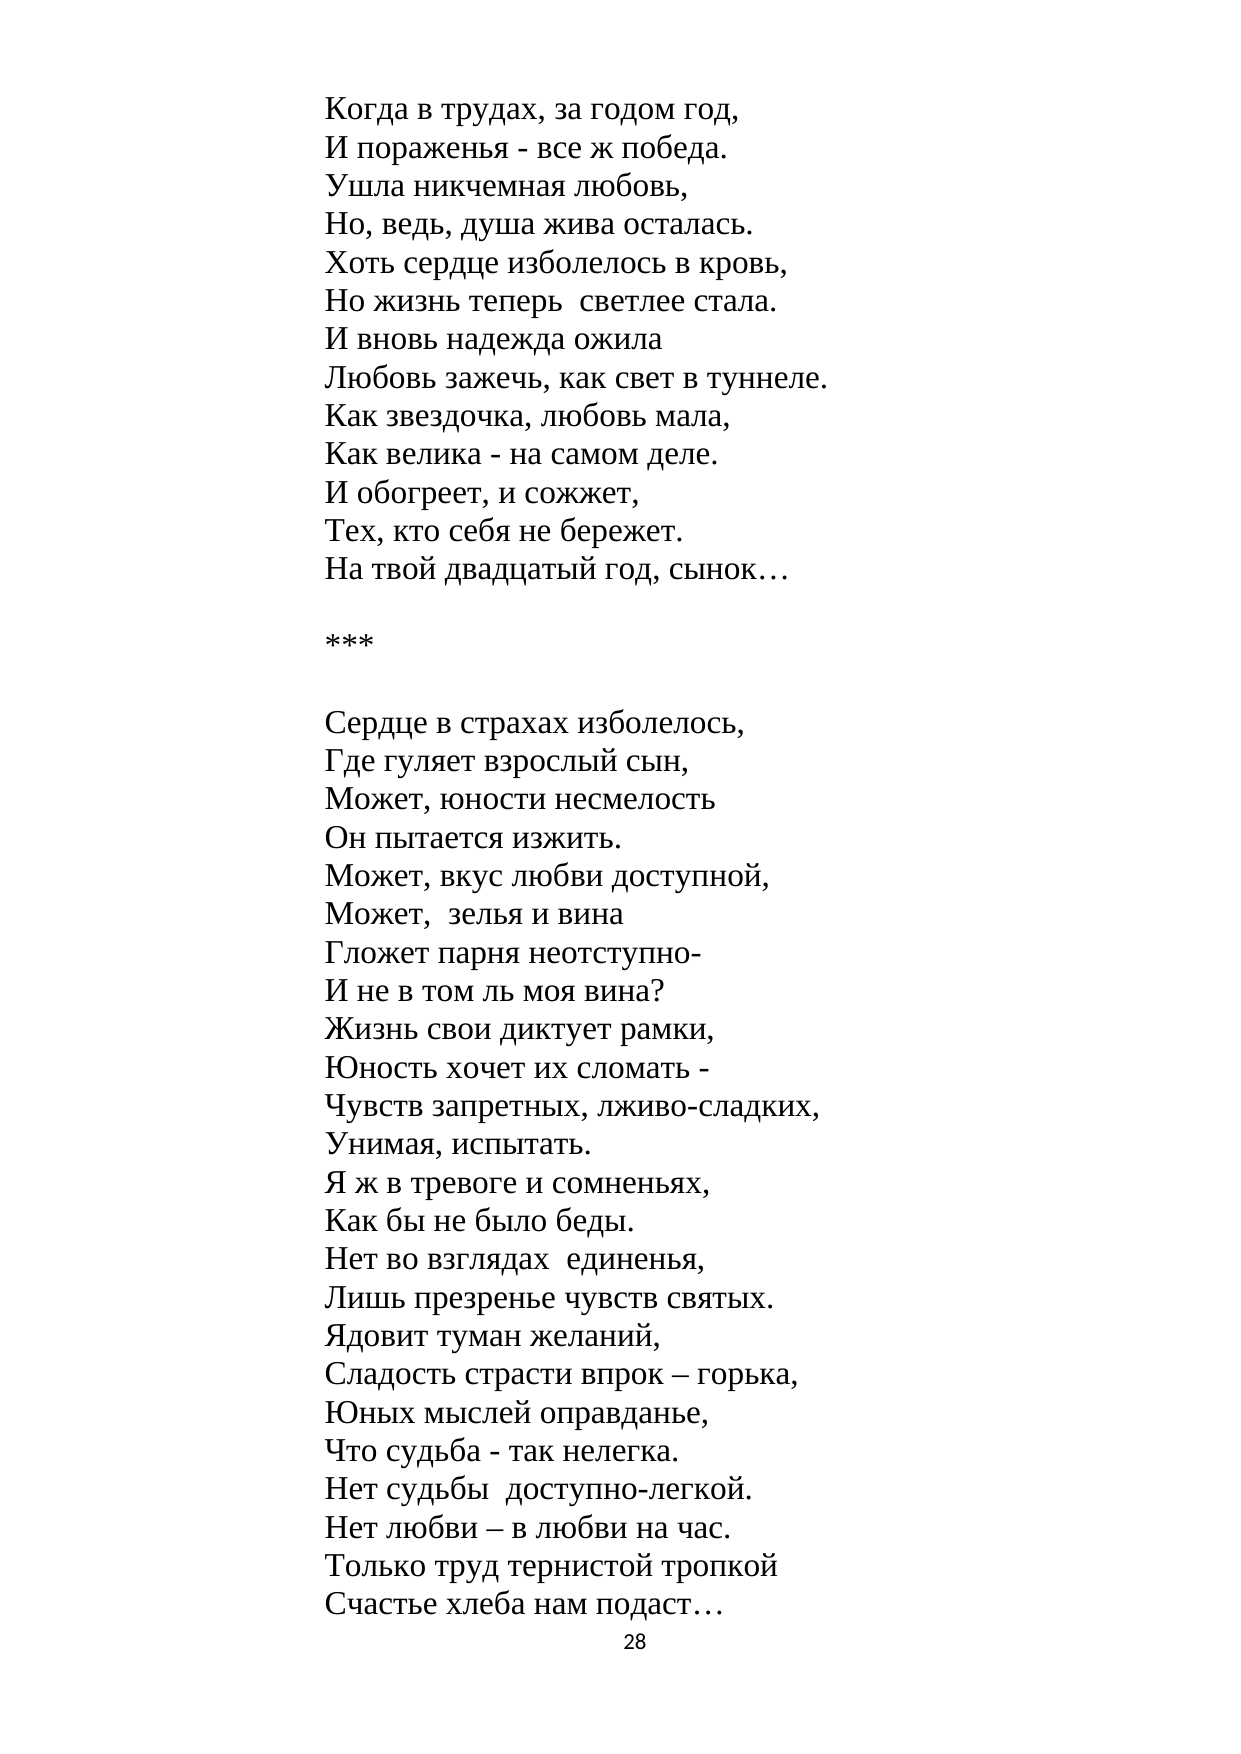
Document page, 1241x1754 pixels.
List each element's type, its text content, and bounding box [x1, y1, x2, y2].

text Сердце в страхах изболелось, [324, 702, 1152, 740]
text Чувств запретных, лживо-сладких, [324, 1085, 1152, 1124]
text Нет судьбы доступно-легкой. [324, 1469, 1152, 1507]
text Как звездочка, любовь мала, [324, 395, 1152, 434]
text Унимая, испытать. [324, 1124, 1152, 1162]
text Жизнь свои диктует рамки, [324, 1009, 1152, 1047]
text Что судьба - так нелегка. [324, 1430, 1152, 1469]
text Нет во взглядах единенья, [324, 1239, 1152, 1277]
text Только труд тернистой тропкой [324, 1545, 1152, 1584]
text Тех, кто себя не бережет. [324, 510, 1152, 549]
text Ядовит туман желаний, [324, 1315, 1152, 1354]
text Он пытается изжить. [324, 817, 1152, 855]
text И пораженья - все ж победа. [324, 127, 1152, 165]
text Счастье хлеба нам подаст… [324, 1584, 1152, 1622]
text Гложет парня неотступно- [324, 932, 1152, 970]
text Как бы не было беды. [324, 1200, 1152, 1239]
text Лишь презренье чувств святых. [324, 1277, 1152, 1315]
text Хоть сердце изболелось в кровь, [324, 242, 1152, 280]
text Может, вкус любви доступной, [324, 855, 1152, 894]
text Но, ведь, душа жива осталась. [324, 204, 1152, 242]
text Может, юности несмелость [324, 779, 1152, 817]
text И вновь надежда ожила [324, 319, 1152, 357]
text Я ж в тревоге и сомненьях, [324, 1162, 1152, 1200]
text Любовь зажечь, как свет в туннеле. [324, 357, 1152, 395]
text И не в том ль моя вина? [324, 970, 1152, 1009]
text Но жизнь теперь светлее стала. [324, 280, 1152, 319]
text Сладость страсти впрок – горька, [324, 1354, 1152, 1392]
text И обогреет, и сожжет, [324, 472, 1152, 510]
text Юных мыслей оправданье, [324, 1392, 1152, 1430]
text *** [324, 625, 1152, 664]
text Ушла никчемная любовь, [324, 165, 1152, 204]
text Нет любви – в любви на час. [324, 1507, 1152, 1545]
text На твой двадцатый год, сынок… [324, 549, 1152, 587]
text Как велика - на самом деле. [324, 434, 1152, 472]
text Может, зелья и вина [324, 894, 1152, 932]
text Когда в трудах, за годом год, [324, 89, 1152, 127]
text Юность хочет их сломать - [324, 1047, 1152, 1085]
text Где гуляет взрослый сын, [324, 740, 1152, 779]
